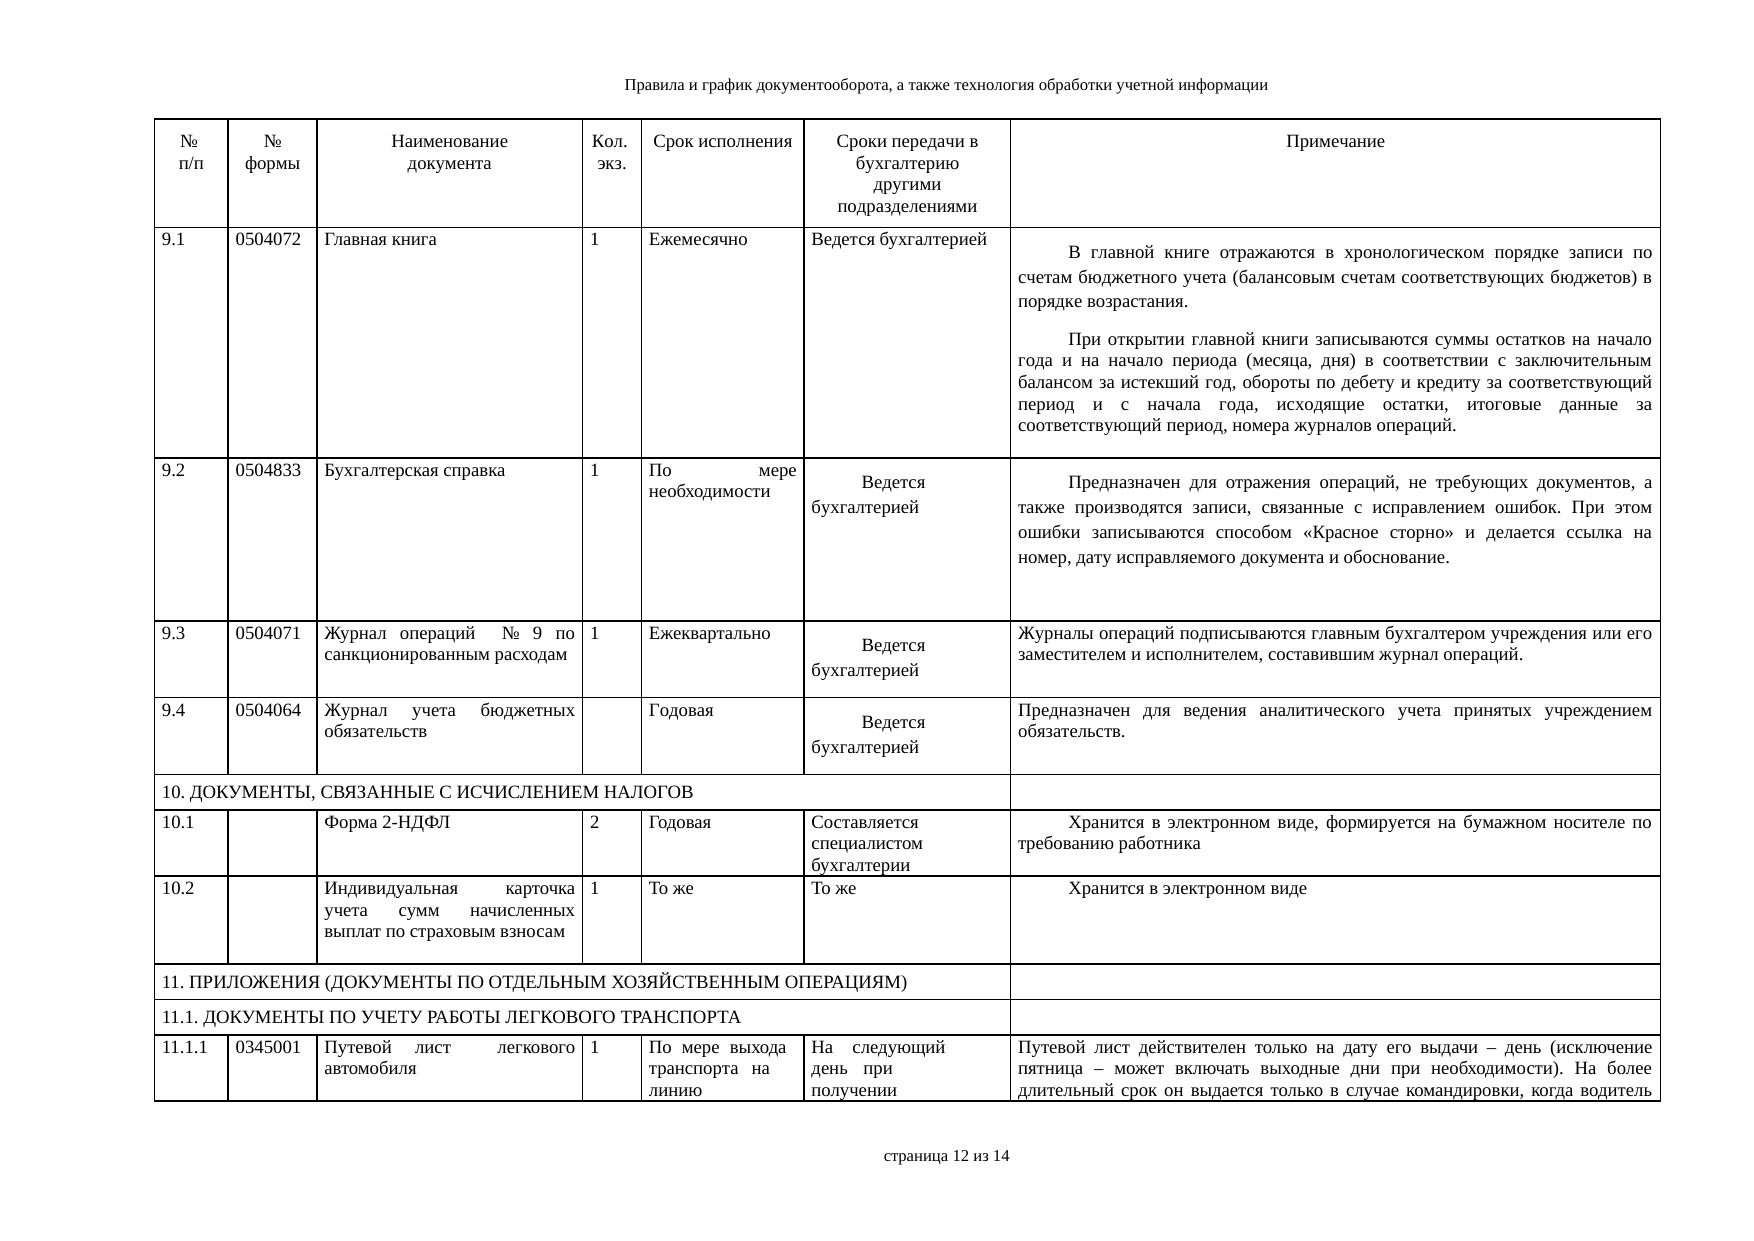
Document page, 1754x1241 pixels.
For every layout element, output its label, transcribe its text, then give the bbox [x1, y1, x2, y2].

table_cell [229, 811, 316, 875]
table_cell 10.2 [155, 877, 227, 963]
table_cell Главная книга [318, 228, 582, 457]
table_cell Путевой лист легкового автомобиля [318, 1036, 582, 1100]
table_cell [1011, 1036, 1660, 1100]
table_cell Ведется бухгалтерией [805, 698, 1010, 774]
table_cell Форма 2-НДФЛ [318, 811, 582, 875]
table_cell 11.1. ДОКУМЕНТЫ ПО УЧЕТУ РАБОТЫ ЛЕГКОВОГО ТРАНСПОРТА [155, 1000, 1010, 1034]
table_header Наименование документа [318, 120, 582, 227]
table_cell Предназначен для ведения аналитического учета принятых учреждением обязательств. [1011, 698, 1660, 774]
table_cell [1011, 775, 1660, 809]
table_cell [1011, 1000, 1660, 1034]
table_header Срок исполнения [642, 120, 803, 227]
table_cell 1 [583, 1036, 641, 1100]
table_cell Журнал учета бюджетных обязательств [318, 698, 582, 774]
table_cell 11. ПРИЛОЖЕНИЯ (ДОКУМЕНТЫ ПО ОТДЕЛЬНЫМ ХОЗЯЙСТВЕННЫМ ОПЕРАЦИЯМ) [155, 965, 1010, 998]
table_cell Ведется бухгалтерией [805, 228, 1010, 457]
table_cell Хранится в электронном виде [1011, 877, 1660, 963]
table_cell Хранится в электронном виде, формируется на бумажном носителе по требованию работника [1011, 811, 1660, 875]
table_cell Годовая [642, 698, 803, 774]
table_cell Ведется бухгалтерией [805, 622, 1010, 697]
table_cell Журнал операций № 9 по санкционированным расходам [318, 622, 582, 697]
table_cell 1 [583, 622, 641, 697]
table_cell Бухгалтерская справка [318, 459, 582, 620]
table_cell [583, 698, 641, 774]
table_cell 1 [583, 877, 641, 963]
table_cell Ежеквартально [642, 622, 803, 697]
table_cell 10.1 [155, 811, 227, 875]
table_cell [229, 877, 316, 963]
table_cell [1011, 965, 1660, 998]
table_header Сроки передачи в бухгалтерию другими подразделениями [805, 120, 1010, 227]
table_header № п/п [155, 120, 227, 227]
table_cell По мере необходимости [642, 459, 803, 620]
table_cell Ведется бухгалтерией [805, 459, 1010, 620]
table_cell То же [805, 877, 1010, 963]
table_cell 11.1.1 [155, 1036, 227, 1100]
table_cell Индивидуальная карточка учета сумм начисленных выплат по страховым взносам [318, 877, 582, 963]
table_cell То же [642, 877, 803, 963]
table_cell 9.4 [155, 698, 227, 774]
table_cell 0504072 [229, 228, 316, 457]
table_header Кол. экз. [583, 120, 641, 227]
table_cell 0504071 [229, 622, 316, 697]
table_cell 0345001 [229, 1036, 316, 1100]
table_header Примечание [1011, 120, 1660, 227]
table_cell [805, 1036, 1010, 1100]
table_cell В главной книге отражаются в хронологическом порядке записи по счетам бюджетного учета (балансовым счетам соответствующих бюджетов) в порядке возрастания. При открытии главной книги записываются суммы остатков на начало года и на начало периода (месяца, дня) в соответствии с заключительным балансом за истекший год, обороты по дебету и кредиту за соответствующий период и с начала года, исходящие остатки, итоговые данные за соответствующий период, номера журналов операций. [1011, 228, 1660, 457]
table_cell 10. ДОКУМЕНТЫ, СВЯЗАННЫЕ С ИСЧИСЛЕНИЕМ НАЛОГОВ [155, 775, 1010, 809]
table_cell Журналы операций подписываются главным бухгалтером учреждения или его заместителем и исполнителем, составившим журнал операций. [1011, 622, 1660, 697]
table_cell 0504833 [229, 459, 316, 620]
table_cell 1 [583, 459, 641, 620]
table_header № формы [229, 120, 316, 227]
table_cell По мере выхода транспорта на линию [642, 1036, 803, 1100]
table_cell 0504064 [229, 698, 316, 774]
table_cell Составляется специалистом бухгалтерии [805, 811, 1010, 875]
table_cell 2 [583, 811, 641, 875]
table_cell 9.1 [155, 228, 227, 457]
table_cell Ежемесячно [642, 228, 803, 457]
table_cell 1 [583, 228, 641, 457]
table_cell Годовая [642, 811, 803, 875]
table_cell 9.3 [155, 622, 227, 697]
table_cell Предназначен для отражения операций, не требующих документов, а также производятся записи, связанные с исправлением ошибок. При этом ошибки записываются способом «Красное сторно» и делается ссылка на номер, дату исправляемого документа и обоснование. [1011, 459, 1660, 620]
table_cell 9.2 [155, 459, 227, 620]
